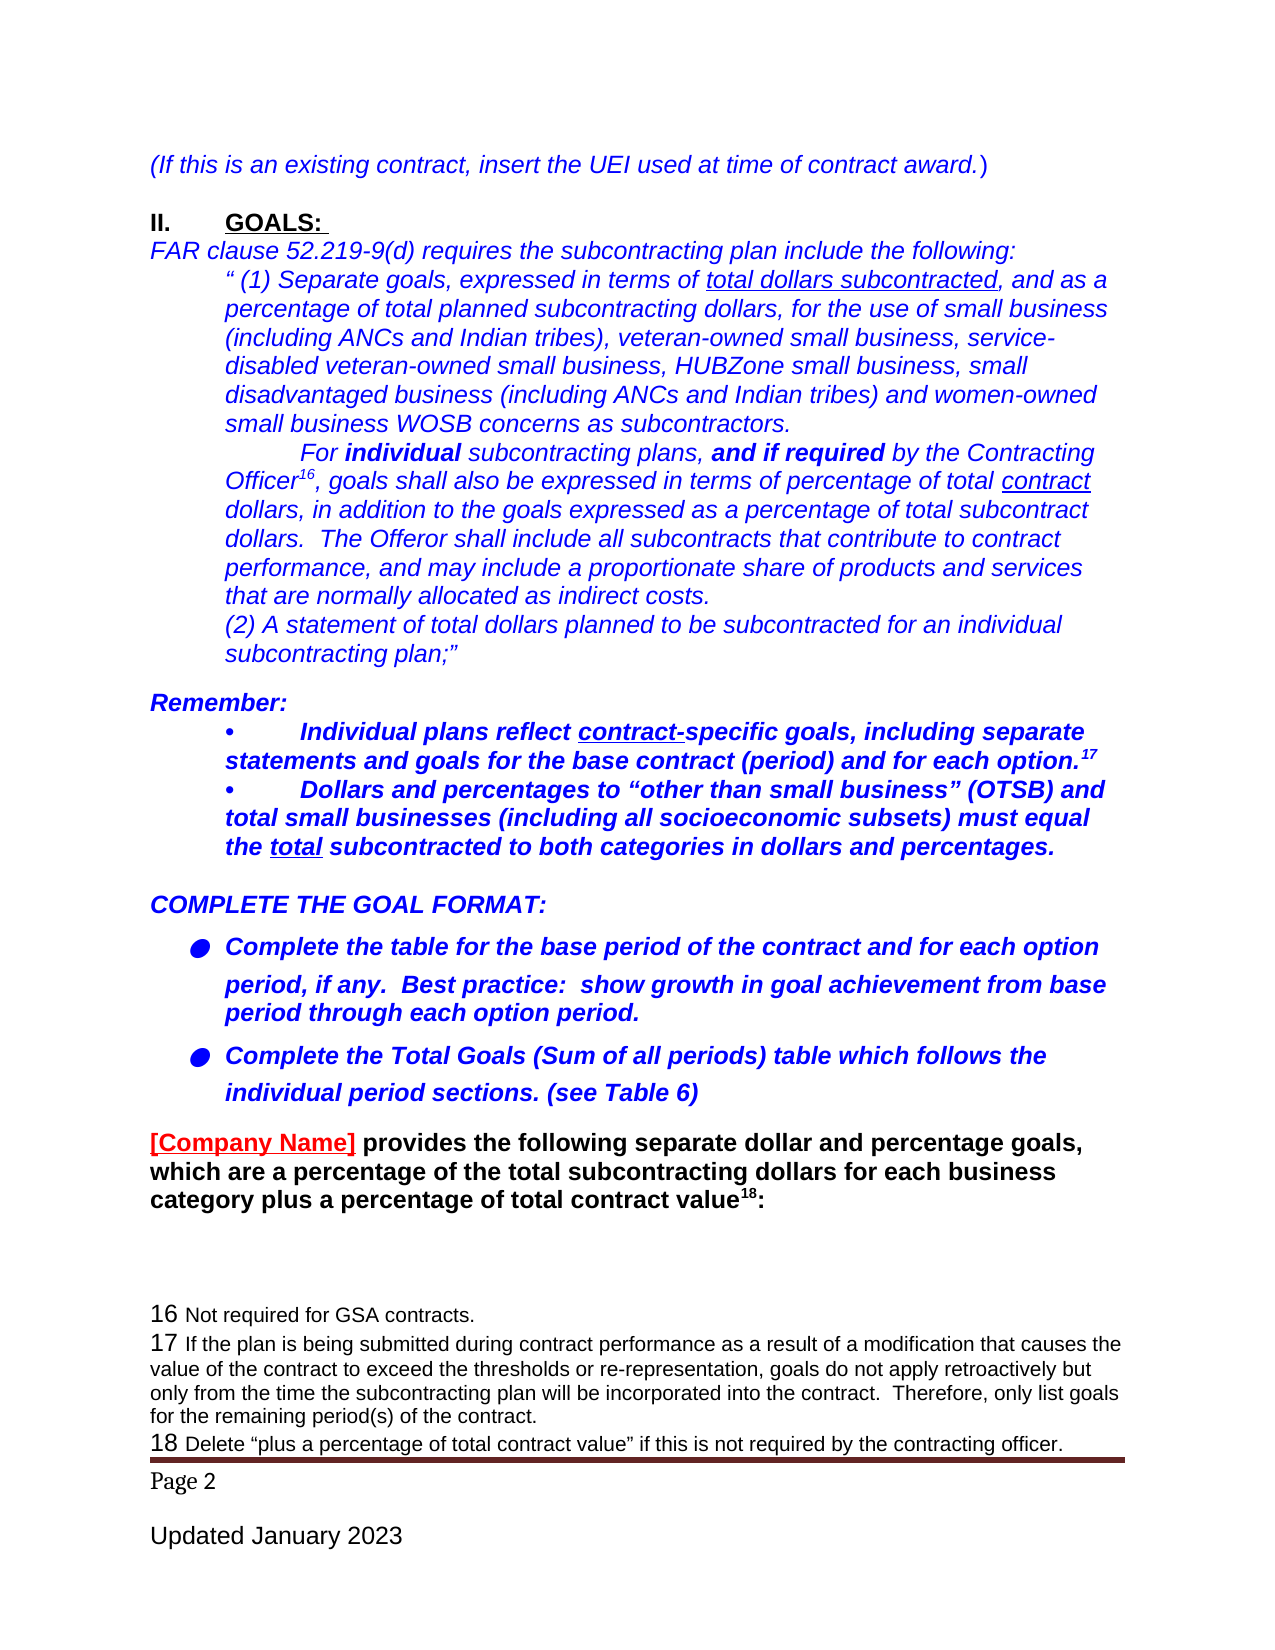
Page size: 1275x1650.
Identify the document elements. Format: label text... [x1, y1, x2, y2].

text [Company Name] provides the following separate dollar and percentage goals, which are a percentage of the total subcontracting dollars for each business category plus a percentage of total contract value: [150, 1128, 1125, 1214]
list Individual plans reflect contract-specific goals, including separate statements and goals for the base contract (period) and for each option. [225, 717, 1125, 774]
text (2) A statement of total dollars planned to be subcontracted for an individual subcontracting plan;” [225, 610, 1125, 667]
text COMPLETE THE GOAL FORMAT: [150, 889, 1125, 918]
list Complete the Total Goals (Sum of all periods) table which follows the individual period sections. (see Table 6) [187, 1027, 1125, 1107]
text II. GOALS: [150, 207, 1125, 236]
text Remember: [150, 688, 1125, 717]
text FAR clause 52.219-9(d) requires the subcontracting plan include the following: [150, 236, 1125, 265]
text (If this is an existing contract, insert the UEI used at time of contract award.) [150, 150, 1125, 179]
text For individual subcontracting plans, and if required by the Contracting Officer, goals shall also be expressed in terms of percentage of total contract dollars, in addition to the goals expressed as a percentage of total subcontract dollars. The Offeror shall include all subcontracts that contribute to contract performance, and may include a proportionate share of products and services that are normally allocated as indirect costs. [225, 437, 1125, 610]
list Complete the table for the base period of the contract and for each option period, if any. Best practice: show growth in goal achievement from base period through each option period. [187, 918, 1125, 1027]
list Dollars and percentages to “other than small business” (OTSB) and total small businesses (including all socioeconomic subsets) must equal the total subcontracted to both categories in dollars and percentages. [225, 774, 1125, 861]
text “ (1) Separate goals, expressed in terms of total dollars subcontracted, and as a percentage of total planned subcontracting dollars, for the use of small business (including ANCs and Indian tribes), veteran-owned small business, service-disabled veteran-owned small business, HUBZone small business, small disadvantaged business (including ANCs and Indian tribes) and women-owned small business WOSB concerns as subcontractors. [225, 265, 1125, 437]
